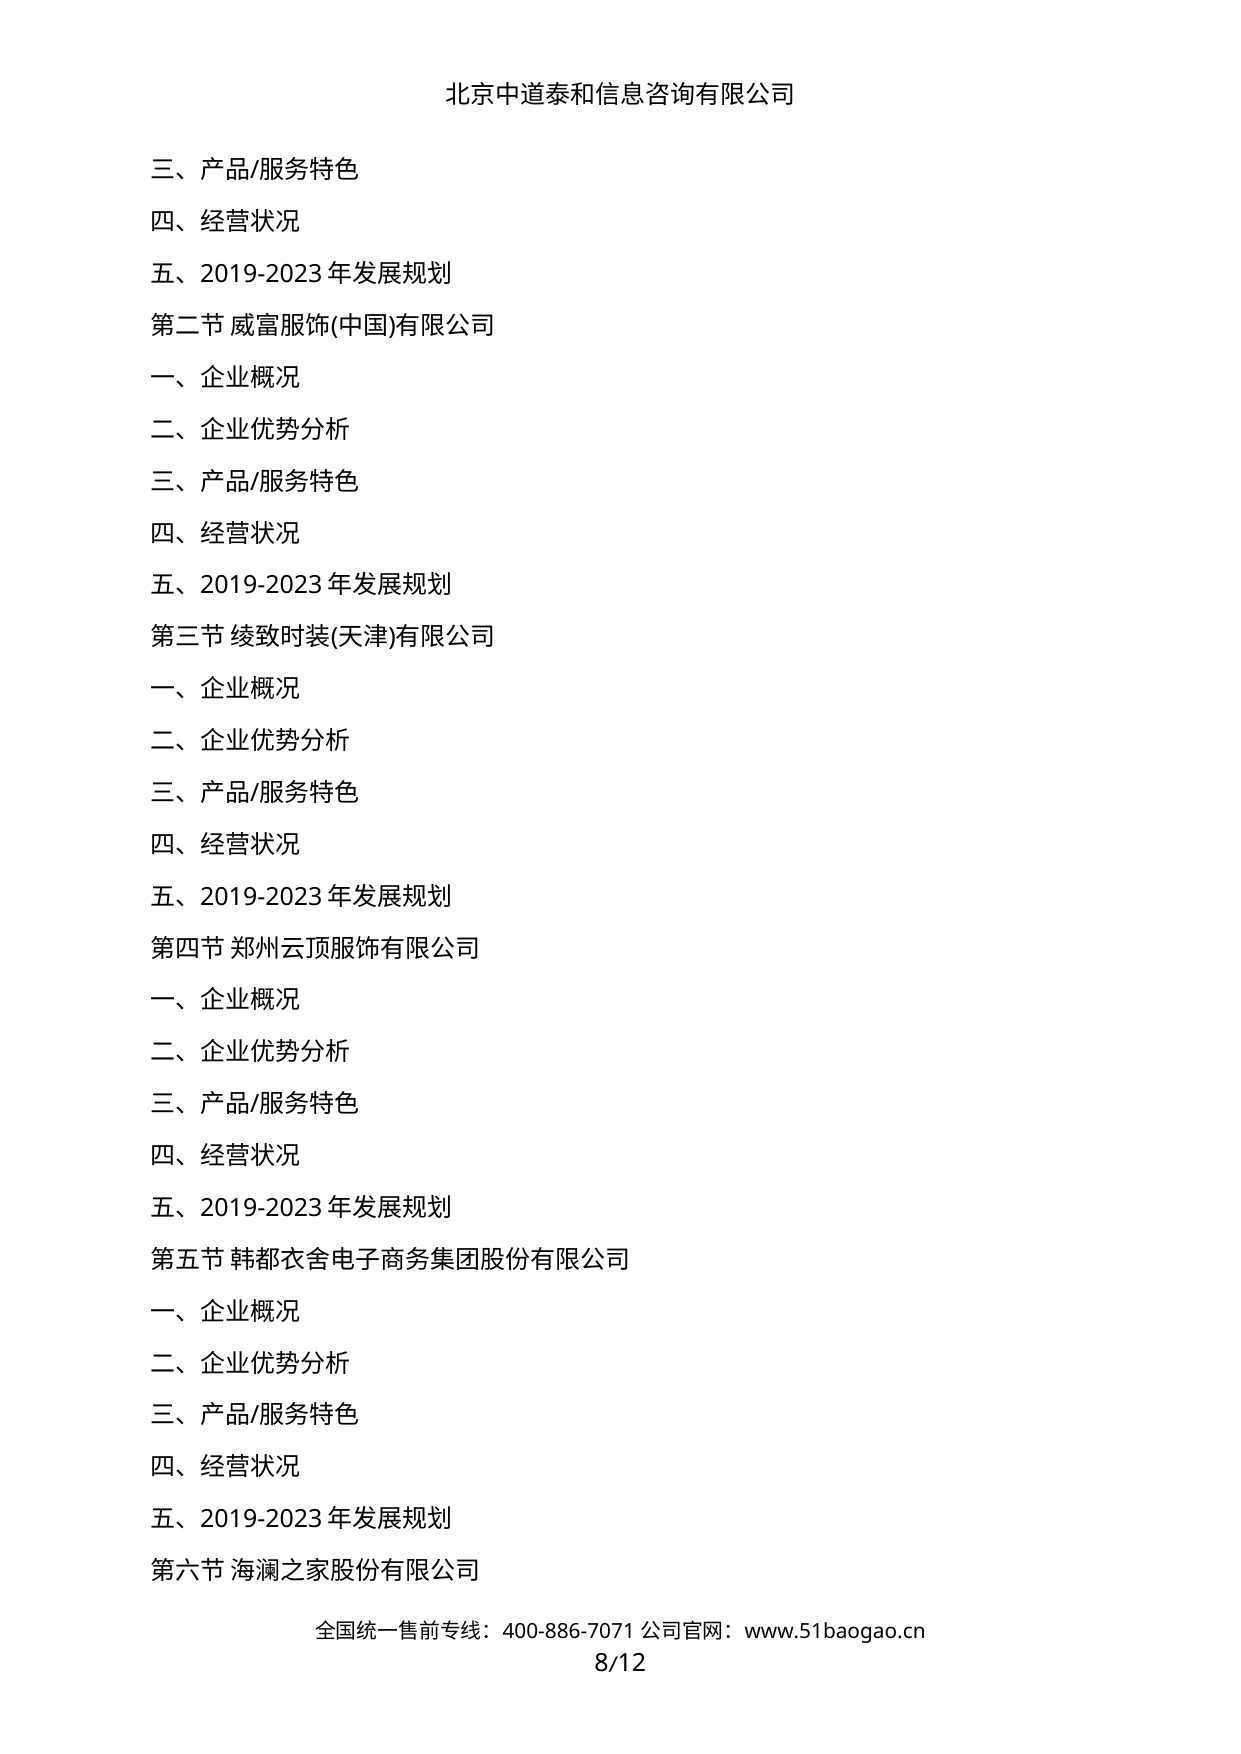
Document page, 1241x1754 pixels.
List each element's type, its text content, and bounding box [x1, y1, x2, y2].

text 二、企业优势分析 [150, 409, 1090, 446]
text 一、企业概况 [150, 1291, 1090, 1327]
text 二、企业优势分析 [150, 1343, 1090, 1379]
text 四、经营状况 [150, 824, 1090, 861]
text 五、2019-2023年发展规划 [150, 1499, 1090, 1535]
text 二、企业优势分析 [150, 721, 1090, 757]
text 第二节 威富服饰(中国)有限公司 [150, 306, 1090, 342]
text 一、企业概况 [150, 980, 1090, 1016]
text 四、经营状况 [150, 1447, 1090, 1483]
text 四、经营状况 [150, 1136, 1090, 1172]
text 一、企业概况 [150, 669, 1090, 705]
text 一、企业概况 [150, 357, 1090, 394]
text 四、经营状况 [150, 513, 1090, 549]
text 三、产品/服务特色 [150, 1084, 1090, 1120]
text 第五节 韩都衣舍电子商务集团股份有限公司 [150, 1239, 1090, 1276]
text 五、2019-2023年发展规划 [150, 254, 1090, 290]
text 三、产品/服务特色 [150, 461, 1090, 497]
text 五、2019-2023年发展规划 [150, 876, 1090, 912]
text 第三节 绫致时装(天津)有限公司 [150, 617, 1090, 653]
text 三、产品/服务特色 [150, 150, 1090, 186]
text 三、产品/服务特色 [150, 1395, 1090, 1431]
text 五、2019-2023年发展规划 [150, 1187, 1090, 1224]
text 第四节 郑州云顶服饰有限公司 [150, 928, 1090, 964]
text 第六节 海澜之家股份有限公司 [150, 1551, 1090, 1587]
text 三、产品/服务特色 [150, 772, 1090, 809]
text 五、2019-2023年发展规划 [150, 565, 1090, 601]
text 四、经营状况 [150, 202, 1090, 238]
text 二、企业优势分析 [150, 1032, 1090, 1068]
